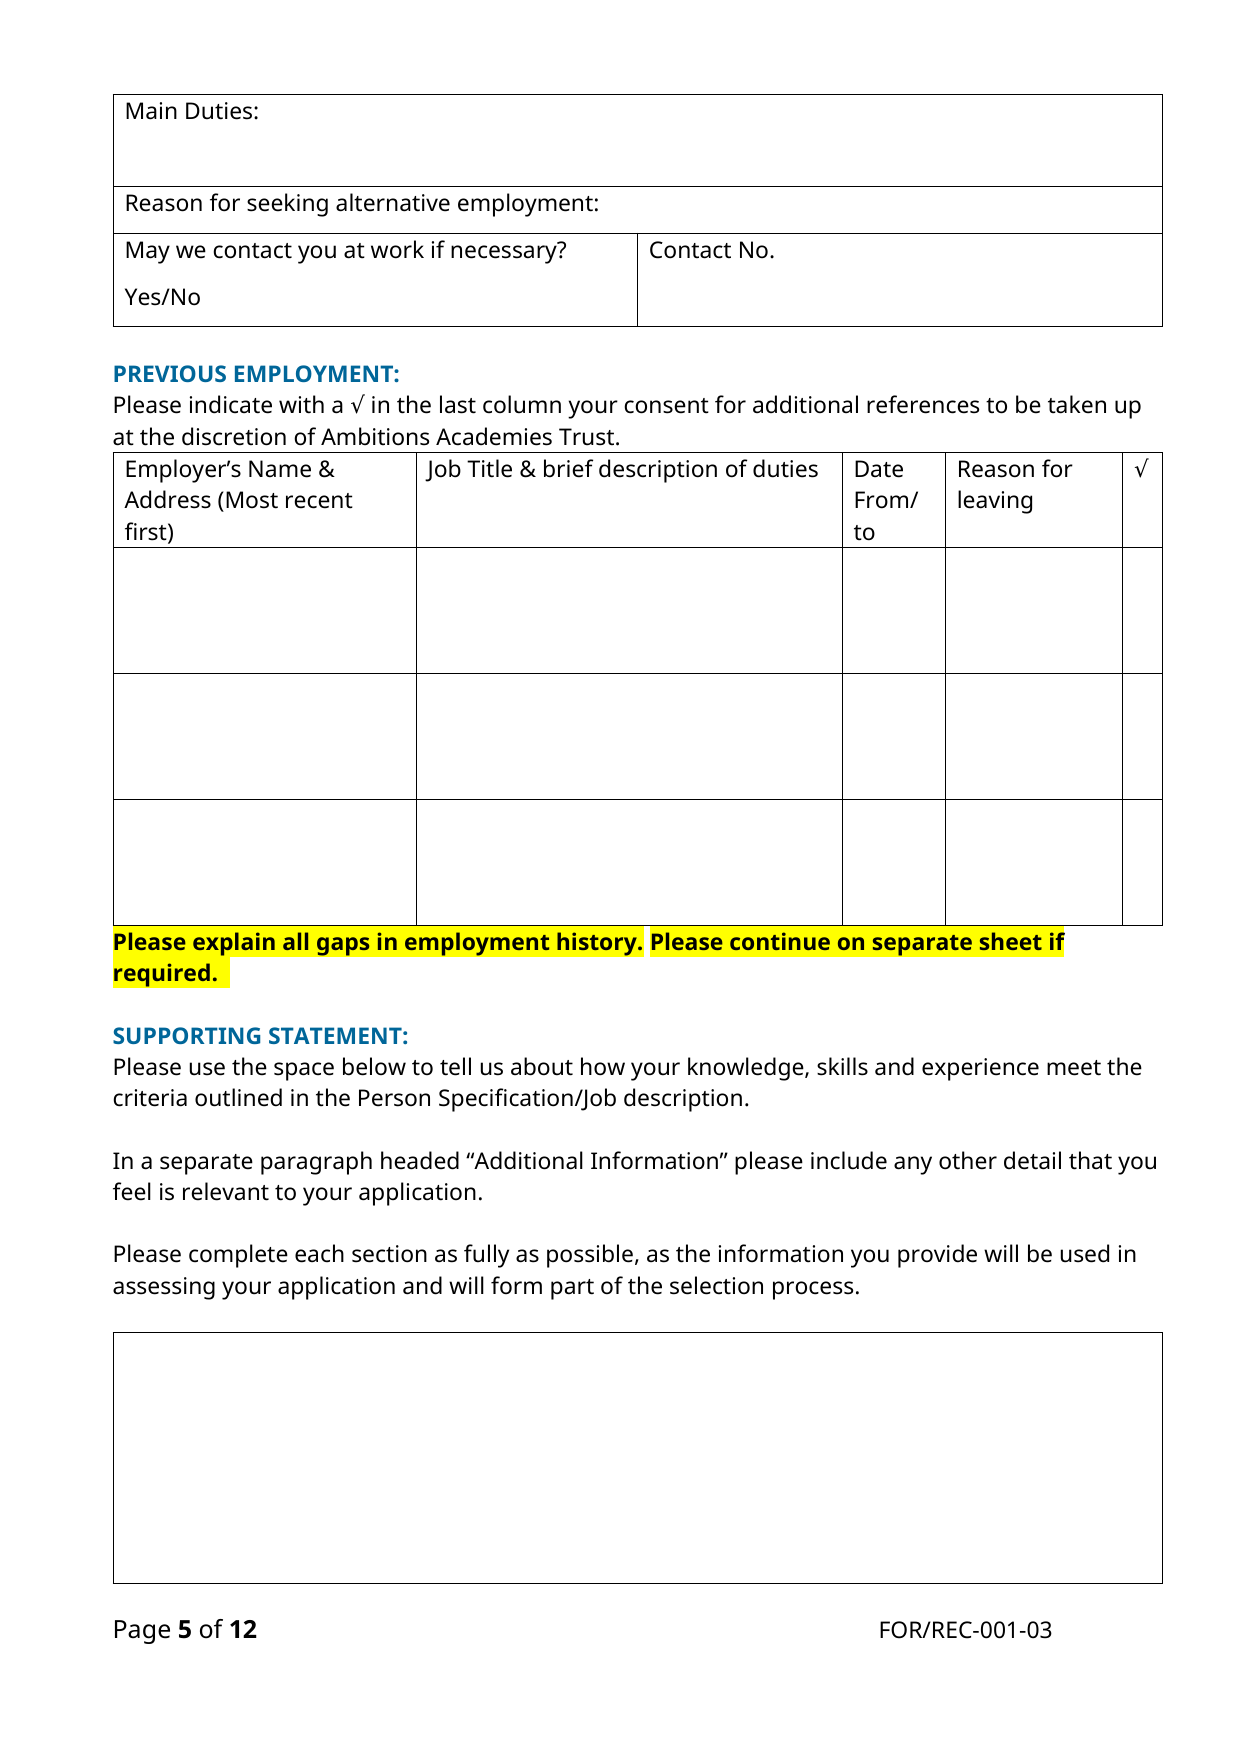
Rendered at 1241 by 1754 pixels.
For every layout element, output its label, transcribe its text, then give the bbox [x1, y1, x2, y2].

table_header Job Title & brief description of duties [417, 453, 842, 547]
table_cell [843, 800, 945, 925]
table_header √ [1123, 453, 1162, 547]
table_cell [417, 800, 842, 925]
text SUPPORTING STATEMENT: [112, 1020, 1162, 1051]
table_cell [946, 548, 1122, 673]
table_header [114, 1333, 1162, 1583]
table_cell [417, 674, 842, 799]
table_cell Contact No. [638, 234, 1162, 326]
text PREVIOUS EMPLOYMENT: [112, 358, 1162, 389]
text Please complete each section as fully as possible, as the information you provide will be used in assessing your application and will form part of the selection process. [112, 1238, 1162, 1301]
table_cell [946, 800, 1122, 925]
table_cell [1123, 674, 1162, 799]
table_header Date From/to [843, 453, 945, 547]
text Please indicate with a √ in the last column your consent for additional references to be taken up at the discretion of Ambitions Academies Trust. [112, 389, 1162, 452]
table_cell Reason for seeking alternative employment: [114, 187, 1162, 232]
table_header Reason for leaving [946, 453, 1122, 547]
text In a separate paragraph headed “Additional Information” please include any other detail that you feel is relevant to your application. [112, 1145, 1162, 1207]
table_cell May we contact you at work if necessary? Yes/No [114, 234, 637, 326]
table_cell [114, 548, 416, 673]
table_cell [114, 800, 416, 925]
text Please use the space below to tell us about how your knowledge, skills and experience meet the criteria outlined in the Person Specification/Job description. [112, 1051, 1162, 1113]
table_cell [1123, 800, 1162, 925]
text Please explain all gaps in employment history. Please continue on separate sheet if required. [230, 926, 1162, 988]
table_cell [114, 674, 416, 799]
table_cell [417, 548, 842, 673]
table_cell [843, 548, 945, 673]
table_cell [946, 674, 1122, 799]
table_cell [843, 674, 945, 799]
table_header Employer’s Name & Address (Most recent first) [114, 453, 416, 547]
table_cell [1123, 548, 1162, 673]
table_cell Main Duties: [114, 95, 1162, 186]
